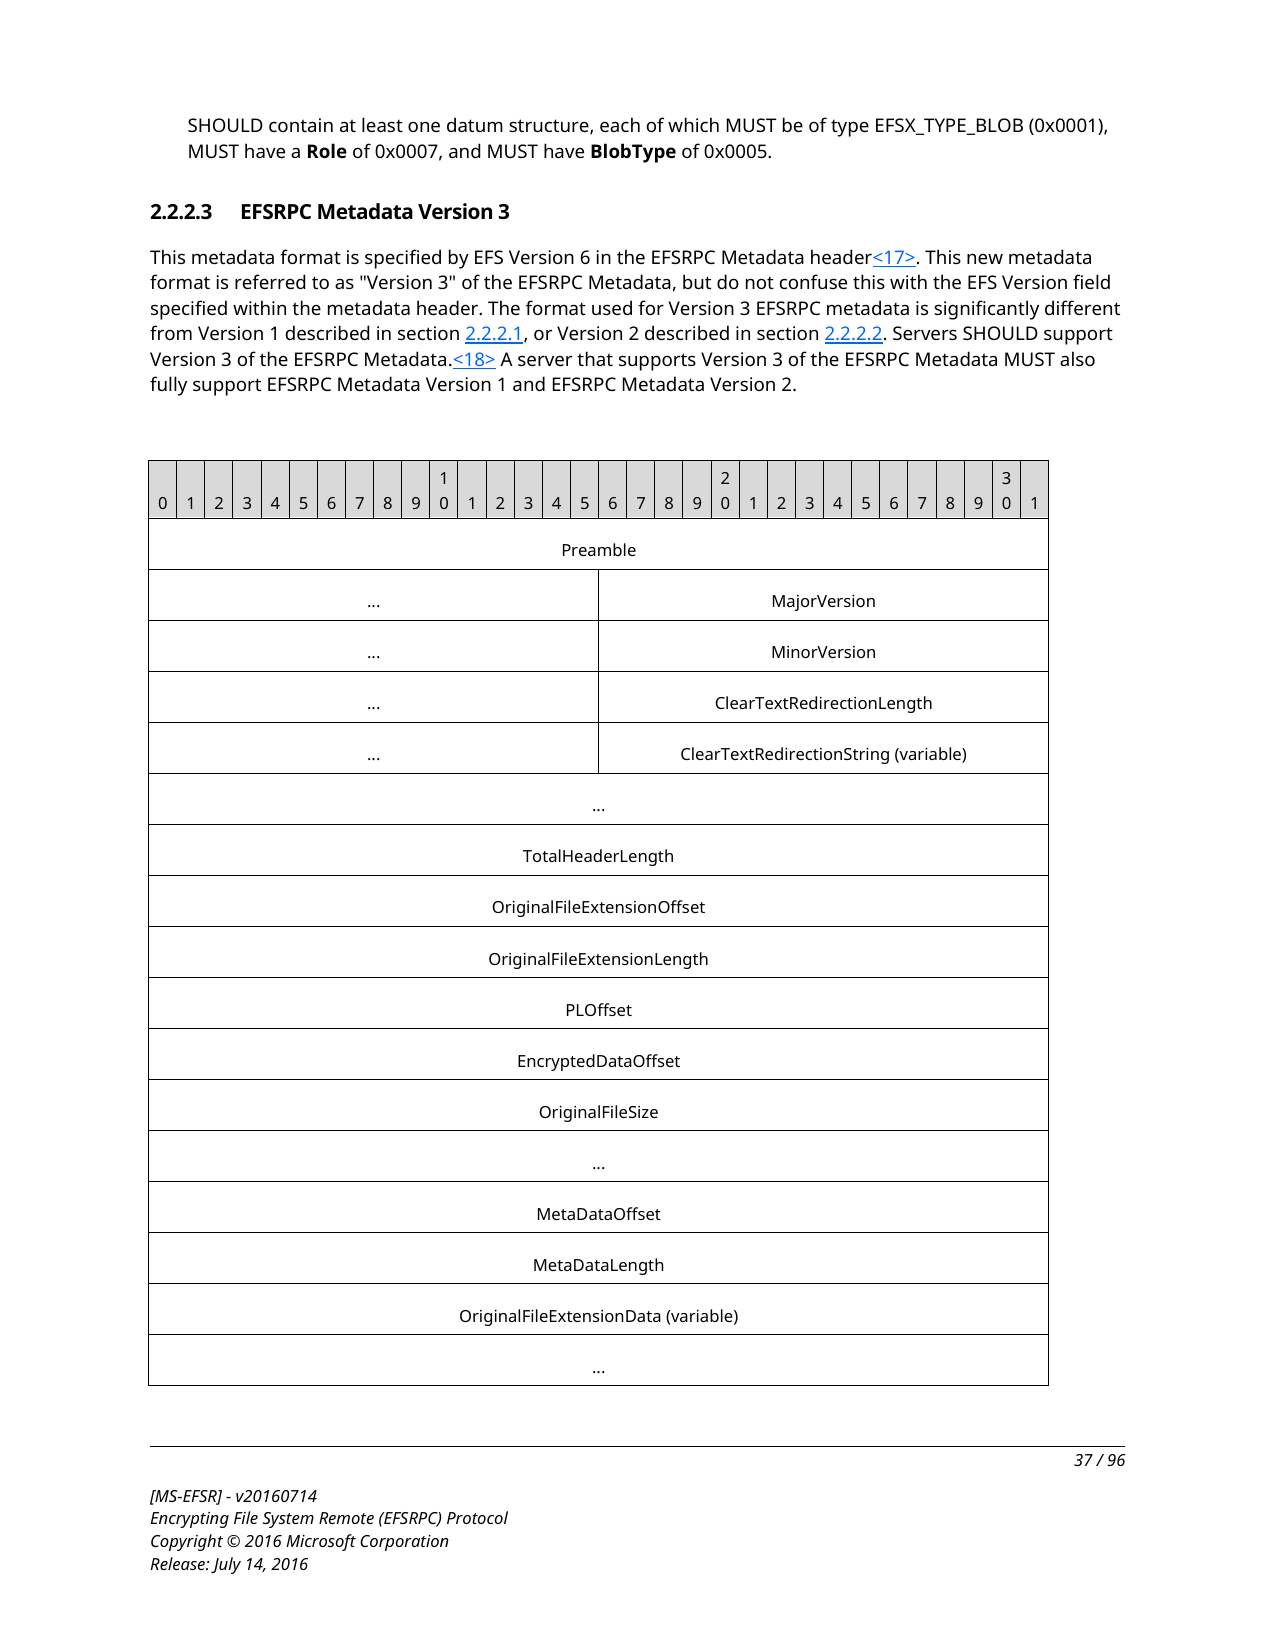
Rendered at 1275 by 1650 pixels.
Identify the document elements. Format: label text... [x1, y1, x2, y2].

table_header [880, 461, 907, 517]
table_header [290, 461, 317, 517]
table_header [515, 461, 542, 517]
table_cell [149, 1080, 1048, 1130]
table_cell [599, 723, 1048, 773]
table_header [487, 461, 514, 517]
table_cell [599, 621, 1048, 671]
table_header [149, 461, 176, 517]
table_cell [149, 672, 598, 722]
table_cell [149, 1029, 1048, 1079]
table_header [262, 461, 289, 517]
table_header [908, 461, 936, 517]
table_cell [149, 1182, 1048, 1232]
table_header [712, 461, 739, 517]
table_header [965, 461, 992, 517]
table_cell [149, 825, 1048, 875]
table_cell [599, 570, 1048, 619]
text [150, 112, 1125, 163]
text This metadata format is specified by EFS Version 6 in the EFSRPC Metadata header<17>. This new metadata format is referred to as "Version 3" of the EFSRPC Metadata, but do not confuse this with the EFS Version field specified within the metadata header. The format used for Version 3 EFSRPC metadata is significantly different from Version 1 described in section 2.2.2.1, or Version 2 described in section 2.2.2.2. Servers SHOULD support Version 3 of the EFSRPC Metadata.<18> A server that supports Version 3 of the EFSRPC Metadata MUST also fully support EFSRPC Metadata Version 1 and EFSRPC Metadata Version 2. [150, 244, 1125, 397]
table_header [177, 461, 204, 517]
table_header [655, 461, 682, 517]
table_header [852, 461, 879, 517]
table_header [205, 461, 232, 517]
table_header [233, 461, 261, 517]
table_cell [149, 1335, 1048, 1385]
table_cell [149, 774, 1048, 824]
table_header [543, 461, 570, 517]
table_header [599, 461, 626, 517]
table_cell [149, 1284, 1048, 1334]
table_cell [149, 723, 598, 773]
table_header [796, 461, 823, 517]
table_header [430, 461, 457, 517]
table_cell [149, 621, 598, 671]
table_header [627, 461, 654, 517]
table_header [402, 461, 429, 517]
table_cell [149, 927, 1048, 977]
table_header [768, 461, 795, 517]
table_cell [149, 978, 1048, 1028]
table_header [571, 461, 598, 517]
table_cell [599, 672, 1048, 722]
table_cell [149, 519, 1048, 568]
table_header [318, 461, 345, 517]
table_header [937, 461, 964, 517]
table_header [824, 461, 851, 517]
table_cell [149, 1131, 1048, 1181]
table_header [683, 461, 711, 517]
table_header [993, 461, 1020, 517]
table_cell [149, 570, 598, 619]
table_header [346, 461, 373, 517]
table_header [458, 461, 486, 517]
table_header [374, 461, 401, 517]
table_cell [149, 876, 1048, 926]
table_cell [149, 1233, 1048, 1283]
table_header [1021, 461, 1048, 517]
subtitle EFSRPC Metadata Version 3 [150, 197, 1125, 225]
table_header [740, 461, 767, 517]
